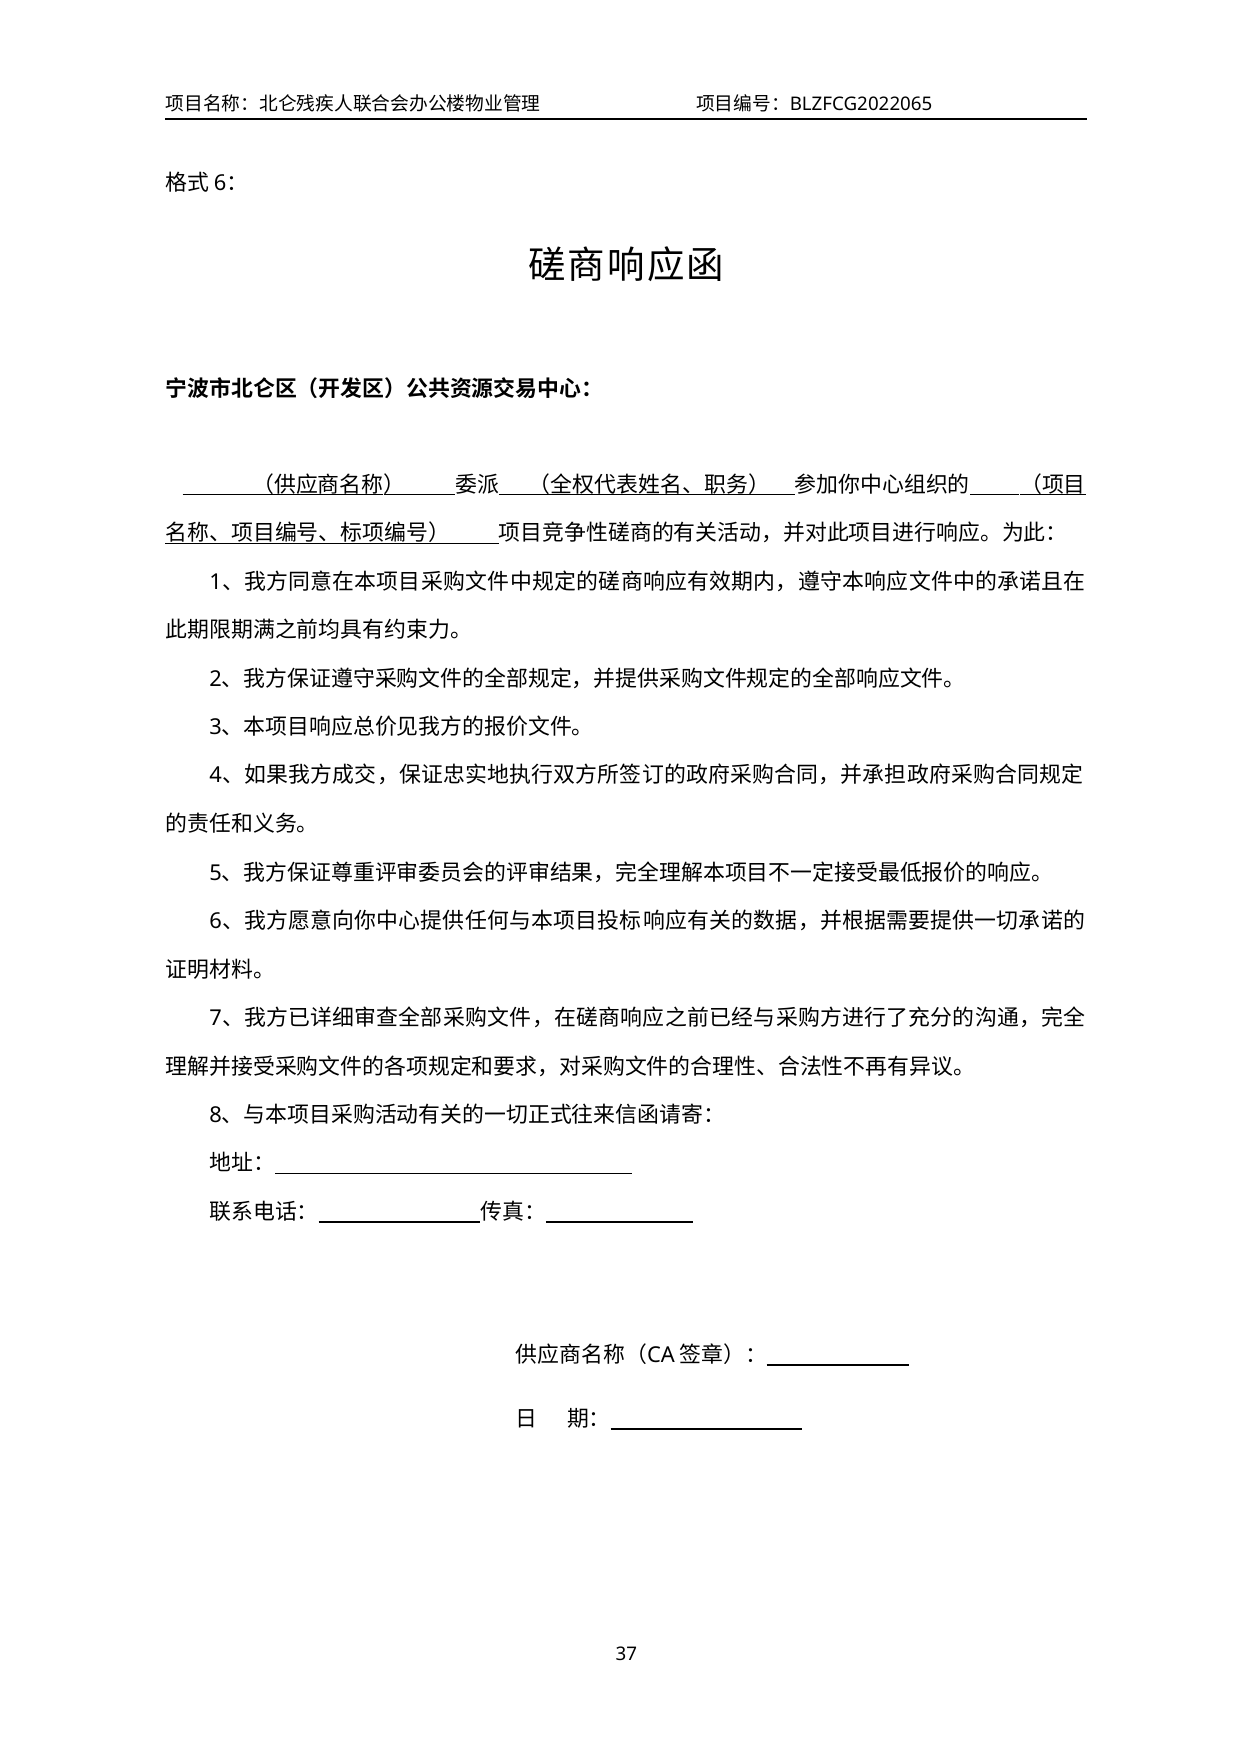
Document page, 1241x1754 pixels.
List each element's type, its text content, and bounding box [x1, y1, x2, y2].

text （供应商名称） 委派 （全权代表姓名、职务） 参加你中心组织的 （项目名称、项目编号、标项编号） 项目竞争性磋商的有关活动，并对此项目进行响应。为此： [165, 466, 1087, 547]
text 7、我方已详细审查全部采购文件，在磋商响应之前已经与采购方进行了充分的沟通，完全理解并接受采购文件的各项规定和要求，对采购文件的合理性、合法性不再有异议。 [165, 999, 1087, 1081]
text 4、如果我方成交，保证忠实地执行双方所签订的政府采购合同，并承担政府采购合同规定的责任和义务。 [165, 757, 1087, 838]
text 联系电话： 传真： [165, 1193, 1087, 1226]
text 磋商响应函 [165, 229, 1087, 294]
text 格式6： [165, 165, 1087, 197]
text 8、与本项目采购活动有关的一切正式往来信函请寄： [165, 1097, 1087, 1129]
text 宁波市北仑区（开发区）公共资源交易中心： [165, 371, 1087, 403]
text 1、我方同意在本项目采购文件中规定的磋商响应有效期内，遵守本响应文件中的承诺且在此期限期满之前均具有约束力。 [165, 563, 1087, 644]
text 供应商名称（CA签章）： [472, 1336, 1087, 1369]
text 3、本项目响应总价见我方的报价文件。 [165, 709, 1087, 741]
text 日 期： [472, 1401, 1087, 1433]
text 2、我方保证遵守采购文件的全部规定，并提供采购文件规定的全部响应文件。 [165, 660, 1087, 693]
text 5、我方保证尊重评审委员会的评审结果，完全理解本项目不一定接受最低报价的响应。 [165, 854, 1087, 887]
text 地址： [165, 1145, 1087, 1177]
text 6、我方愿意向你中心提供任何与本项目投标响应有关的数据，并根据需要提供一切承诺的证明材料。 [165, 902, 1087, 984]
